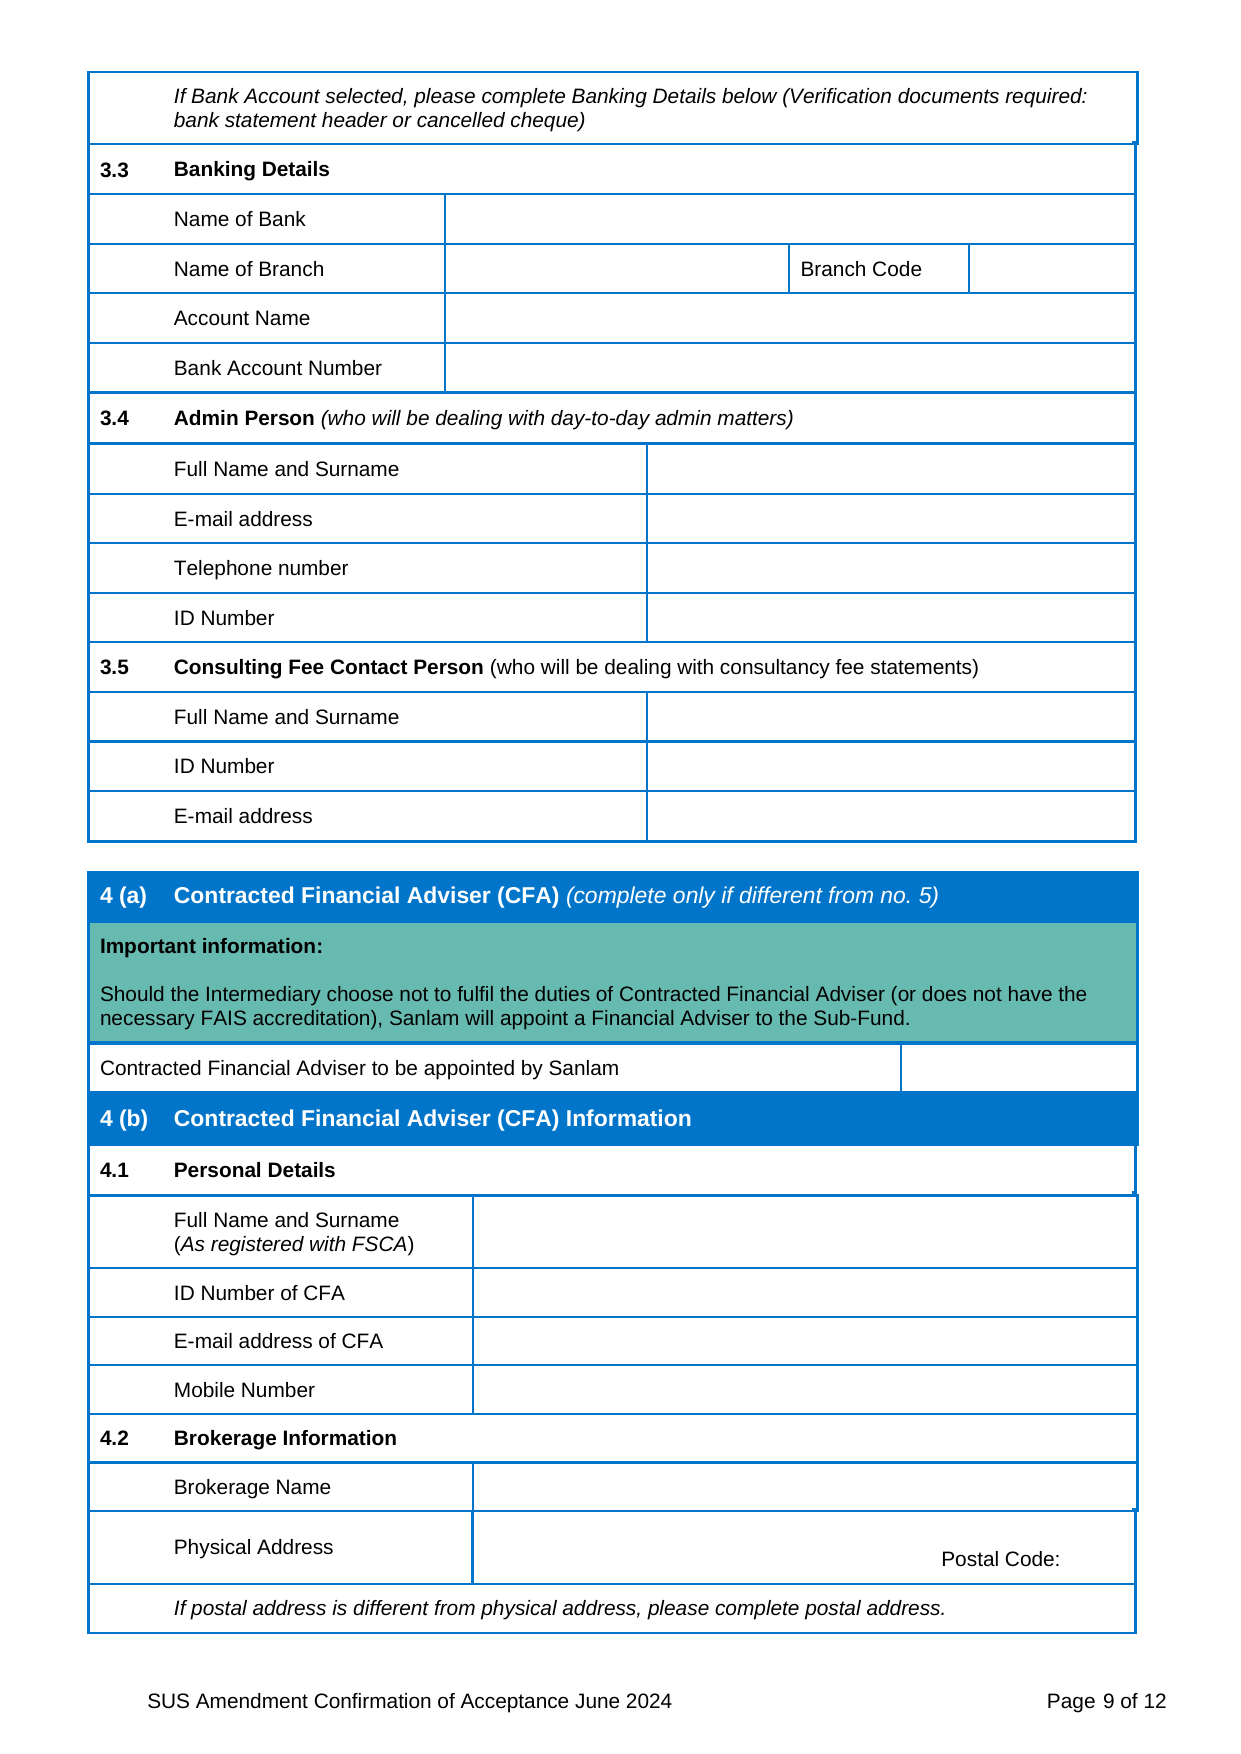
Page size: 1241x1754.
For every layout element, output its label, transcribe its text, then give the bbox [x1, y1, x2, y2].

table_cell Mobile Number [163, 1366, 472, 1413]
table_cell 4 (b) [90, 1093, 161, 1143]
table_cell [648, 693, 1134, 740]
table_cell Contracted Financial Adviser (CFA) Information [164, 1094, 1136, 1143]
table_cell 3.4 [90, 394, 162, 442]
table_cell [90, 1197, 162, 1267]
table_cell Account Name [163, 294, 444, 342]
table_cell [90, 245, 162, 292]
table_cell Postal Code: [474, 1512, 1134, 1582]
table_cell Banking Details [163, 145, 1134, 193]
table_cell [90, 1512, 162, 1582]
table_cell Consulting Fee Contact Person (who will be dealing with consultancy fee statements) [163, 643, 1134, 691]
table_cell [474, 1197, 1136, 1267]
table_cell [648, 445, 1134, 492]
table_cell [90, 344, 162, 391]
table_cell Telephone number [163, 544, 646, 592]
table_cell 4.1 [90, 1146, 162, 1194]
table_cell [648, 792, 1134, 839]
table_cell ID Number [163, 743, 646, 790]
table_cell [90, 445, 162, 492]
table_cell [648, 743, 1134, 790]
table_cell [90, 693, 162, 740]
table_cell [446, 344, 1134, 391]
table_cell 4.2 [90, 1415, 162, 1461]
table_cell Brokerage Information [163, 1415, 1136, 1461]
table_cell Physical Address [163, 1512, 471, 1582]
table_cell [90, 594, 162, 641]
table_cell Full Name and Surname (As registered with FSCA) [163, 1197, 472, 1267]
table_cell 3.3 [90, 145, 162, 193]
table_cell [90, 1318, 162, 1364]
table_cell [474, 1269, 1136, 1316]
table_cell Admin Person (who will be dealing with day-to-day admin matters) [163, 394, 1134, 442]
table_cell [90, 1269, 162, 1316]
table_cell [474, 1366, 1136, 1413]
table_cell If Bank Account selected, please complete Banking Details below (Verification documents required: bank statement header or cancelled cheque) [163, 73, 1136, 143]
table_cell [90, 195, 162, 242]
table_cell [90, 1585, 162, 1632]
table_header Contracted Financial Adviser (CFA) (complete only if different from no. 5) [164, 871, 1136, 920]
table_cell Branch Code [790, 245, 968, 292]
table_cell [648, 495, 1134, 542]
table_cell Name of Branch [163, 245, 444, 292]
table_cell Name of Bank [163, 195, 444, 242]
table_cell [90, 495, 162, 542]
table_cell Personal Details [163, 1146, 1134, 1194]
table_cell [902, 1045, 1136, 1091]
table_cell Full Name and Surname [163, 445, 646, 492]
table_cell [90, 792, 162, 839]
table_cell [90, 743, 162, 790]
table_cell [648, 594, 1134, 641]
table_cell Full Name and Surname [163, 693, 646, 740]
table_cell [970, 245, 1134, 292]
table_cell [90, 73, 162, 143]
table_cell [474, 1464, 1136, 1510]
table_cell Important information: Should the Intermediary choose not to fulfil the duties of Contracted Financial Adviser (or does not have the necessary FAIS accreditation), Sanlam will appoint a Financial Adviser to the Sub-Fund. [90, 923, 1136, 1041]
table_cell [90, 1366, 162, 1413]
table_cell [446, 195, 1134, 242]
table_cell [474, 1318, 1136, 1364]
table_cell 3.5 [90, 643, 162, 691]
table_cell [90, 294, 162, 342]
table_header 4 (a) [90, 871, 161, 920]
table_cell Brokerage Name [163, 1464, 472, 1510]
table_cell ID Number [163, 594, 646, 641]
table_cell E-mail address of CFA [163, 1318, 472, 1364]
table_cell If postal address is different from physical address, please complete postal address. [163, 1585, 1134, 1632]
table_cell [90, 544, 162, 592]
table_cell [648, 544, 1134, 592]
table_cell [446, 294, 1134, 342]
table_cell E-mail address [163, 495, 646, 542]
table_cell [446, 245, 788, 292]
table_cell [90, 1464, 162, 1510]
table_cell Contracted Financial Adviser to be appointed by Sanlam [90, 1045, 900, 1091]
table_cell Bank Account Number [163, 344, 444, 391]
table_cell E-mail address [163, 792, 646, 839]
table_cell ID Number of CFA [163, 1269, 472, 1316]
